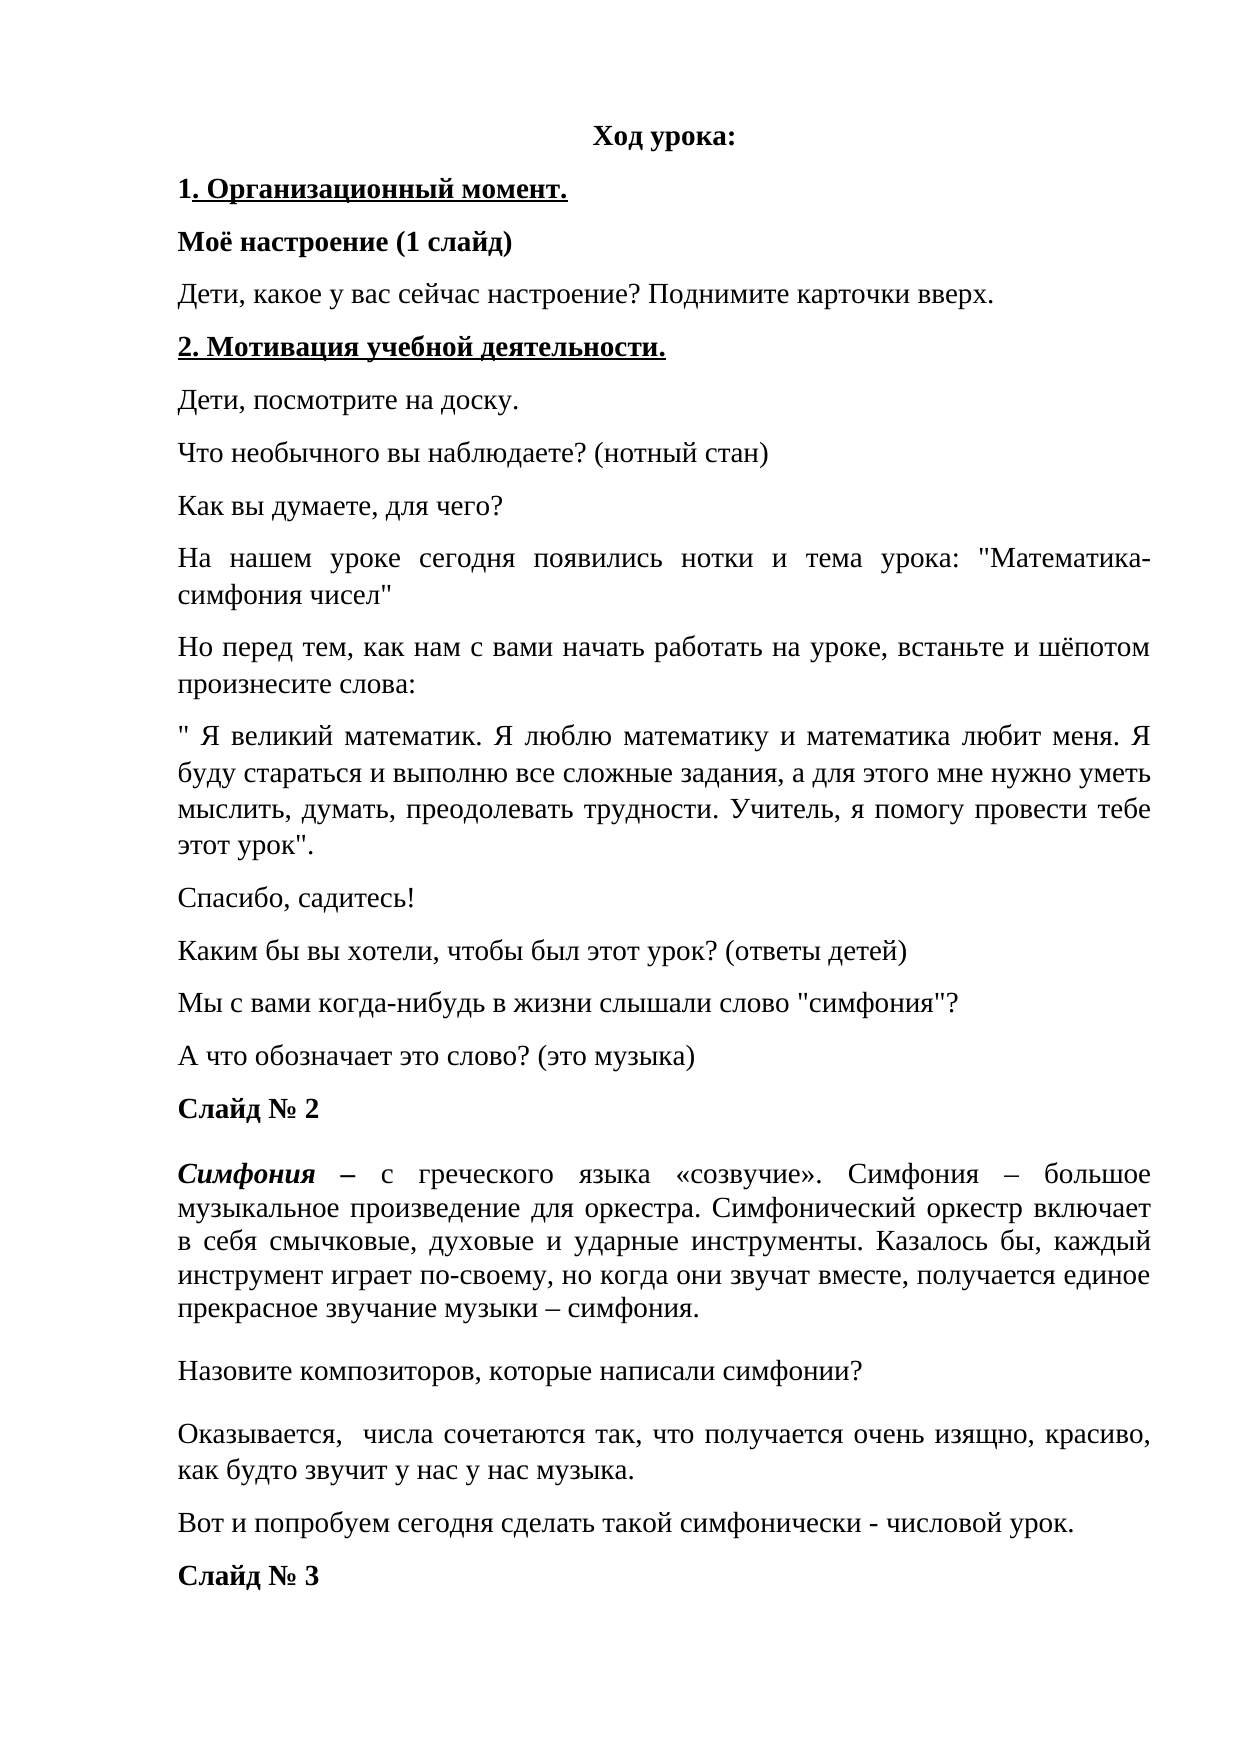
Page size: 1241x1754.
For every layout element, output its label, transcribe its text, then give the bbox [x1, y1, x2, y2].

text Ход урока: [177, 118, 1152, 152]
text " Я великий математик. Я люблю математику и математика любит меня. Я буду стараться и выполню все сложные задания, а для этого мне нужно уметь мыслить, думать, преодолевать трудности. Учитель, я помогу провести тебе этот урок". [177, 718, 1152, 861]
text Вот и попробуем сегодня сделать такой симфонически - числовой урок. [177, 1505, 1152, 1538]
text Каким бы вы хотели, чтобы был этот урок? (ответы детей) [177, 933, 1152, 966]
text Что необычного вы наблюдаете? (нотный стан) [177, 435, 1152, 468]
text На нашем уроке сегодня появились нотки и тема урока: "Математика-симфония чисел" [177, 541, 1152, 610]
text А что обозначает это слово? (это музыка) [177, 1038, 1152, 1072]
text Как вы думаете, для чего? [177, 488, 1152, 521]
text Но перед тем, как нам с вами начать работать на уроке, встаньте и шёпотом произнесите слова: [177, 629, 1152, 699]
text Спасибо, садитесь! [177, 880, 1152, 913]
text Слайд № 2 [177, 1091, 1152, 1124]
text Мы с вами когда-нибудь в жизни слышали слово "симфония"? [177, 985, 1152, 1019]
text Дети, посмотрите на доску. [177, 382, 1152, 416]
text 2. Мотивация учебной деятельности. [177, 329, 1152, 363]
text Назовите композиторов, которые написали симфонии? [177, 1353, 1152, 1387]
text Моё настроение (1 слайд) [177, 224, 1152, 257]
text Слайд № 3 [177, 1558, 1152, 1591]
text Оказывается, числа сочетаются так, что получается очень изящно, красиво, как будто звучит у нас у нас музыка. [177, 1416, 1152, 1486]
text Дети, какое у вас сейчас настроение? Поднимите карточки вверх. [177, 277, 1152, 310]
text 1. Организационный момент. [177, 171, 1152, 204]
text Симфония – с греческого языка «созвучие». Симфония – большое музыкальное произведение для оркестра. Симфонический оркестр включает в себя смычковые, духовые и ударные инструменты. Казалось бы, каждый инструмент играет по-своему, но когда они звучат вместе, получается единое прекрасное звучание музыки – симфония. [177, 1156, 1152, 1324]
